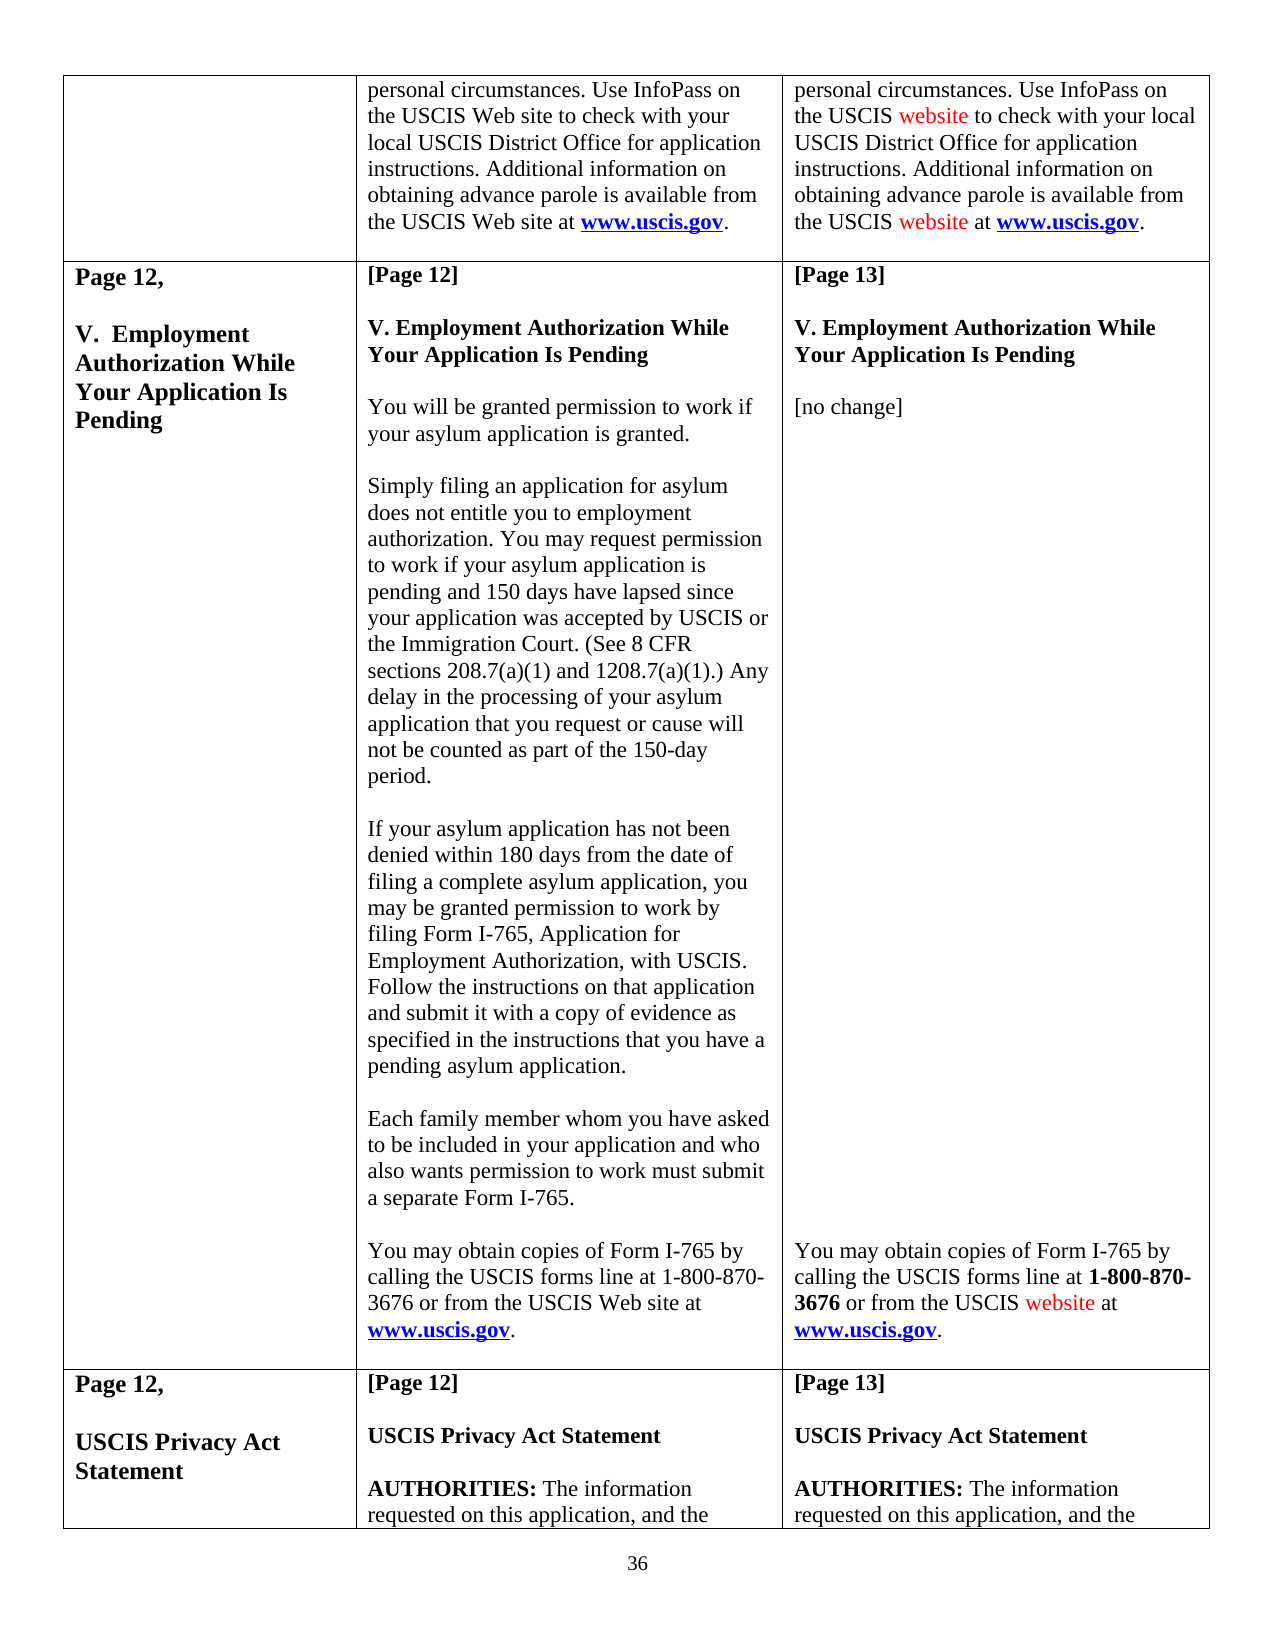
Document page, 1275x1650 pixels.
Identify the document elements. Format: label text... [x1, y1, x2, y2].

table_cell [64, 76, 356, 261]
table_cell Page 12, V. Employment Authorization While Your Application Is Pending [64, 262, 356, 1368]
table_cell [783, 1370, 1209, 1528]
table_cell [Page 12] V. Employment Authorization While Your Application Is Pending You will be granted permission to work if your asylum application is granted. Simply filing an application for asylum does not entitle you to employment authorization. You may request permission to work if your asylum application is pending and 150 days have lapsed since your application was accepted by USCIS or the Immigration Court. (See 8 CFR sections 208.7(a)(1) and 1208.7(a)(1).) Any delay in the processing of your asylum application that you request or cause will not be counted as part of the 150-day period. If your asylum application has not been denied within 180 days from the date of filing a complete asylum application, you may be granted permission to work by filing Form I-765, Application for Employment Authorization, with USCIS. Follow the instructions on that application and submit it with a copy of evidence as specified in the instructions that you have a pending asylum application. Each family member whom you have asked to be included in your application and who also wants permission to work must submit a separate Form I-765. You may obtain copies of Form I-765 by calling the USCIS forms line at 1-800-870-3676 or from the USCIS Web site at www.uscis.gov. [357, 262, 782, 1368]
table_cell [Page 13] V. Employment Authorization While Your Application Is Pending [no change] You may obtain copies of Form I-765 by calling the USCIS forms line at 1-800-870-3676 or from the USCIS website at www.uscis.gov. [783, 262, 1209, 1368]
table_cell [64, 1370, 356, 1528]
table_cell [783, 76, 1209, 261]
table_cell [357, 76, 782, 261]
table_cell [357, 1370, 782, 1528]
